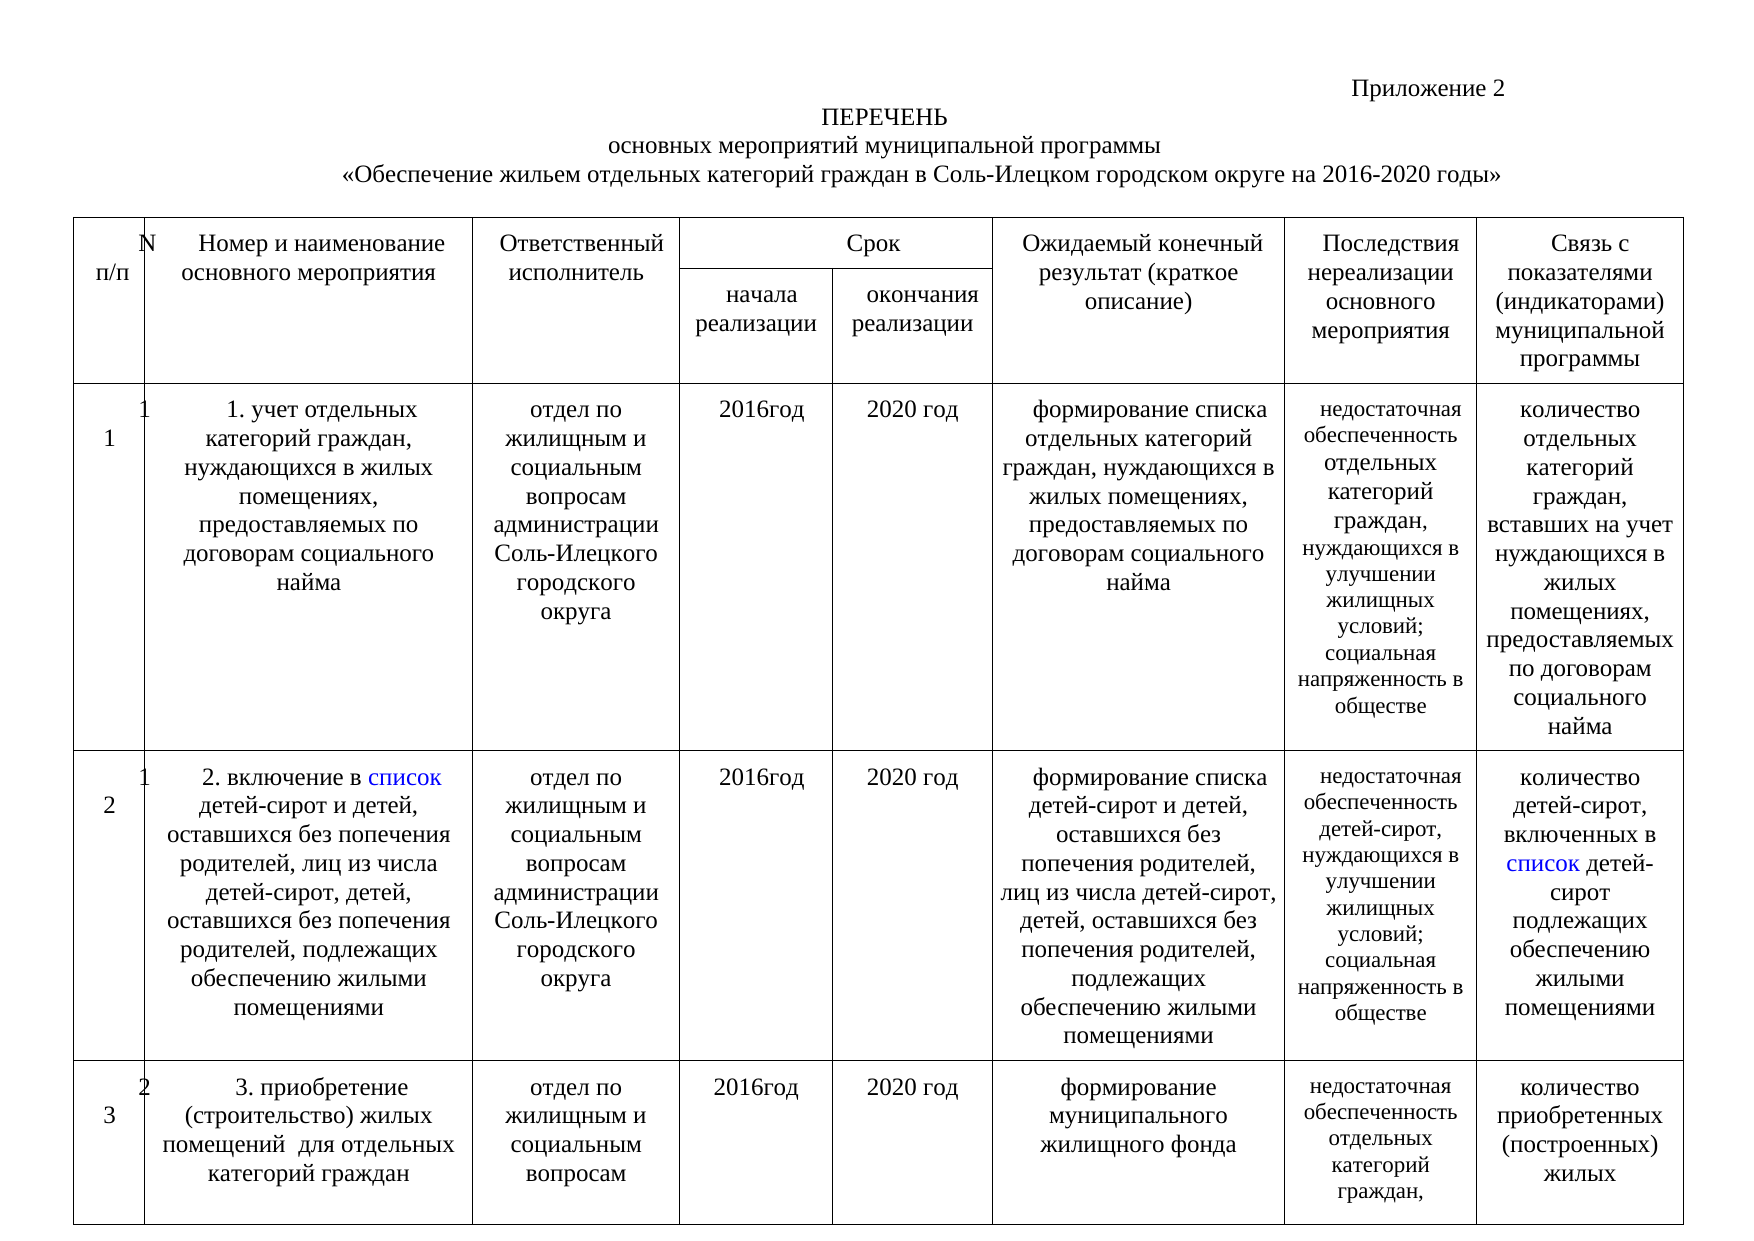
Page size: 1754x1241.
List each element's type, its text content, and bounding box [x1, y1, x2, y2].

table_cell 2020 год [833, 384, 992, 750]
table_header Связь с показателями (индикаторами) муниципальной программы [1477, 218, 1683, 383]
table_cell 2016год [680, 751, 832, 1060]
table_header N п/п [74, 218, 144, 383]
table_cell недостаточная обеспеченность детей-сирот, нуждающихся в улучшении жилищных условий; социальная напряженность в обществе [1285, 751, 1476, 1060]
table_cell отдел по жилищным и социальным вопросам администрации Соль-Илецкого городского округа [473, 751, 679, 1060]
text основных мероприятий муниципальной программы [74, 131, 1695, 159]
table_cell 2020 год [833, 1061, 992, 1224]
table_cell 2. включение в список детей-сирот и детей, оставшихся без попечения родителей, лиц из числа детей-сирот, детей, оставшихся без попечения родителей, подлежащих обеспечению жилыми помещениями [145, 751, 472, 1060]
table_cell количество отдельных категорий граждан, вставших на учет нуждающихся в жилых помещениях, предоставляемых по договорам социального найма [1477, 384, 1683, 750]
table_cell 2016год [680, 384, 832, 750]
table_cell 12 [74, 751, 144, 1060]
table_header Номер и наименование основного мероприятия [145, 218, 472, 383]
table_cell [1477, 1061, 1683, 1224]
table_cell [993, 1061, 1284, 1224]
table_cell 2020 год [833, 751, 992, 1060]
table_cell окончания реализации [833, 269, 992, 383]
table_header Ожидаемый конечный результат (краткое описание) [993, 218, 1284, 383]
text ПЕРЕЧЕНЬ [74, 102, 1695, 131]
table_header Ответственный исполнитель [473, 218, 679, 383]
table_header Срок [680, 218, 992, 268]
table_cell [473, 1061, 679, 1224]
table_cell 1. учет отдельных категорий граждан, нуждающихся в жилых помещениях, предоставляемых по договорам социального найма [145, 384, 472, 750]
table_cell 11 [74, 384, 144, 750]
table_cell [1285, 1061, 1476, 1224]
table_cell недостаточная обеспеченность отдельных категорий граждан, нуждающихся в улучшении жилищных условий; социальная напряженность в обществе [1285, 384, 1476, 750]
text «Обеспечение жильем отдельных категорий граждан в Соль-Илецком городском округе на 2016-2020 годы» [74, 159, 1695, 188]
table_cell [145, 1061, 472, 1224]
table_cell формирование списка детей-сирот и детей, оставшихся без попечения родителей, лиц из числа детей-сирот, детей, оставшихся без попечения родителей, подлежащих обеспечению жилыми помещениями [993, 751, 1284, 1060]
table_cell формирование списка отдельных категорий граждан, нуждающихся в жилых помещениях, предоставляемых по договорам социального найма [993, 384, 1284, 750]
table_cell отдел по жилищным и социальным вопросам администрации Соль-Илецкого городского округа [473, 384, 679, 750]
table_cell количество детей-сирот, включенных в список детей-сирот подлежащих обеспечению жилыми помещениями [1477, 751, 1683, 1060]
text Приложение 2 [74, 73, 1695, 102]
table_cell 2016год [680, 1061, 832, 1224]
table_cell начала реализации [680, 269, 832, 383]
table_header Последствия нереализации основного мероприятия [1285, 218, 1476, 383]
table_cell 23 [74, 1061, 144, 1224]
